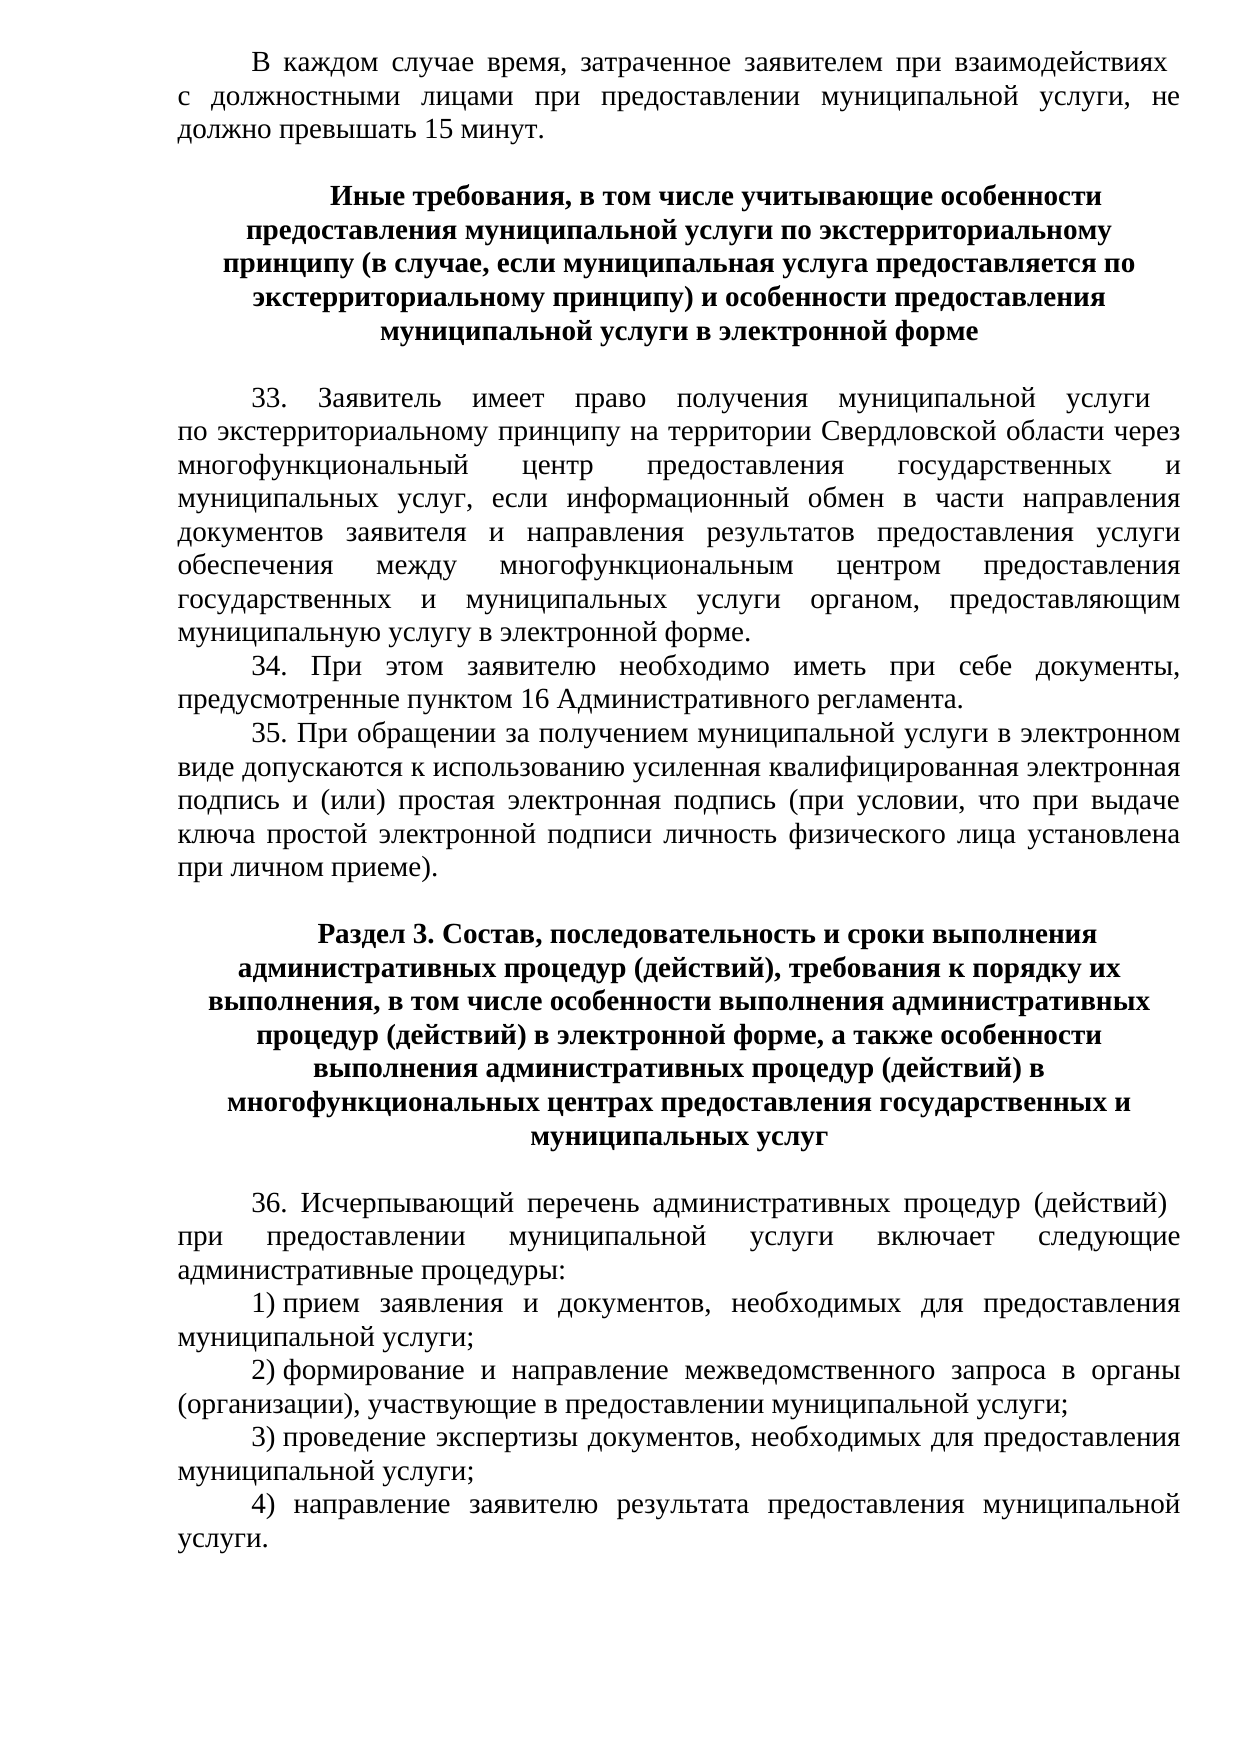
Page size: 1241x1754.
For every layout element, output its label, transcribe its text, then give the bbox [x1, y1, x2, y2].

text 36. Исчерпывающий перечень административных процедур (действий) при предоставлении муниципальной услуги включает следующие административные процедуры: [177, 1185, 1181, 1285]
text 34. При этом заявителю необходимо иметь при себе документы, предусмотренные пунктом 16 Административного регламента. [177, 648, 1181, 715]
text 4) направление заявителю результата предоставления муниципальной услуги. [177, 1487, 1181, 1554]
text Раздел 3. Состав, последовательность и сроки выполнения административных процедур (действий), требования к порядку их выполнения, в том числе особенности выполнения административных процедур (действий) в электронной форме, а также особенности выполнения административных процедур (действий) в многофункциональных центрах предоставления государственных и муниципальных услуг [177, 916, 1181, 1151]
text 2) формирование и направление межведомственного запроса в органы (организации), участвующие в предоставлении муниципальной услуги; [177, 1352, 1181, 1419]
text Иные требования, в том числе учитывающие особенности предоставления муниципальной услуги по экстерриториальному принципу (в случае, если муниципальная услуга предоставляется по экстерриториальному принципу) и особенности предоставления муниципальной услуги в электронной форме [177, 178, 1181, 346]
text В каждом случае время, затраченное заявителем при взаимодействиях с должностными лицами при предоставлении муниципальной услуги, не должно превышать 15 минут. [177, 44, 1181, 145]
text 33. Заявитель имеет право получения муниципальной услуги по экстерриториальному принципу на территории Свердловской области через многофункциональный центр предоставления государственных и муниципальных услуг, если информационный обмен в части направления документов заявителя и направления результатов предоставления услуги обеспечения между многофункциональным центром предоставления государственных и муниципальных услуги органом, предоставляющим муниципальную услугу в электронной форме. [177, 380, 1181, 648]
text 3) проведение экспертизы документов, необходимых для предоставления муниципальной услуги; [177, 1419, 1181, 1487]
text 1) прием заявления и документов, необходимых для предоставления муниципальной услуги; [177, 1285, 1181, 1352]
text 35. При обращении за получением муниципальной услуги в электронном виде допускаются к использованию усиленная квалифицированная электронная подпись и (или) простая электронная подпись (при условии, что при выдаче ключа простой электронной подписи личность физического лица установлена при личном приеме). [177, 715, 1181, 883]
